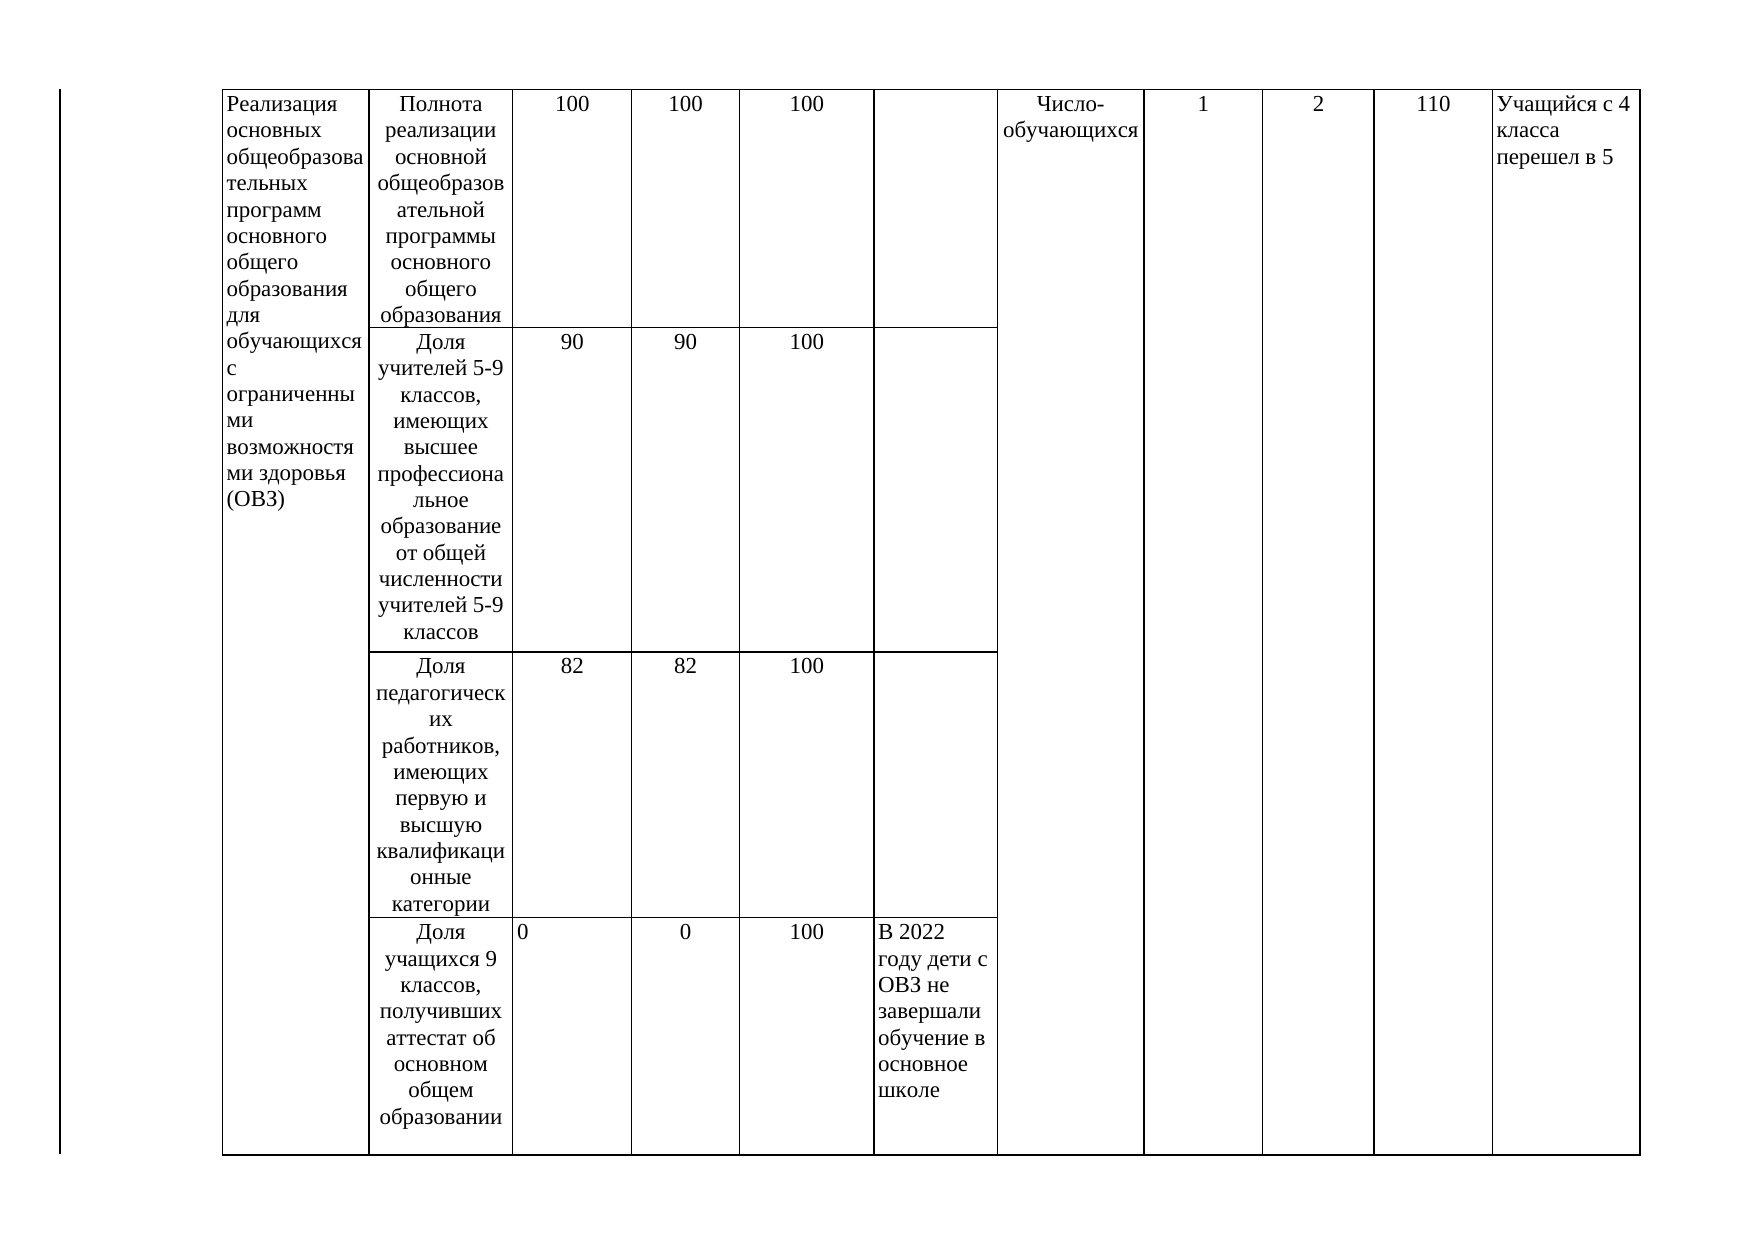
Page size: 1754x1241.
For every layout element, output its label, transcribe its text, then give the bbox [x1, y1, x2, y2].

table_cell [875, 328, 997, 651]
table_cell 82 [632, 653, 739, 917]
table_cell 100 [740, 918, 873, 1154]
table_cell 0 [632, 918, 739, 1154]
table_cell Учащийся с 4 класса перешел в 5 [1493, 90, 1639, 1154]
table_cell 100 [513, 90, 631, 326]
table_cell 0 [513, 918, 631, 1154]
table_cell 1 [1145, 90, 1262, 1154]
table_cell 100 [740, 653, 873, 917]
table_cell 82 [513, 653, 631, 917]
table_cell Доля педагогических работников, имеющих первую и высшую квалификационные категории [370, 653, 512, 917]
table_cell В 2022 году дети с ОВЗ не завершали обучение в основное школе [875, 918, 997, 1154]
table_cell 90 [513, 328, 631, 651]
table_cell 100 [740, 328, 873, 651]
table_cell 100 [740, 90, 873, 326]
table_cell [875, 90, 997, 326]
table_cell Число-обучающихся [998, 90, 1143, 1154]
table_cell Полнота реализации основной общеобразовательной программы основного общего образования [370, 90, 512, 326]
table_cell Реализация основных общеобразовательных программ основного общего образования для обучающихся с ограниченными возможностями здоровья (ОВЗ) [223, 90, 368, 1154]
table_cell Доля учителей 5-9 классов, имеющих высшее профессиональное образование от общей численности учителей 5-9 классов [370, 328, 512, 651]
table_cell 90 [632, 328, 739, 651]
table_cell 2 [1263, 90, 1373, 1154]
table_cell Доля учащихся 9 классов, получивших аттестат об основном общем образовании [370, 918, 512, 1154]
table_cell 100 [632, 90, 739, 326]
table_cell [875, 653, 997, 917]
table_cell 110 [1375, 90, 1492, 1154]
